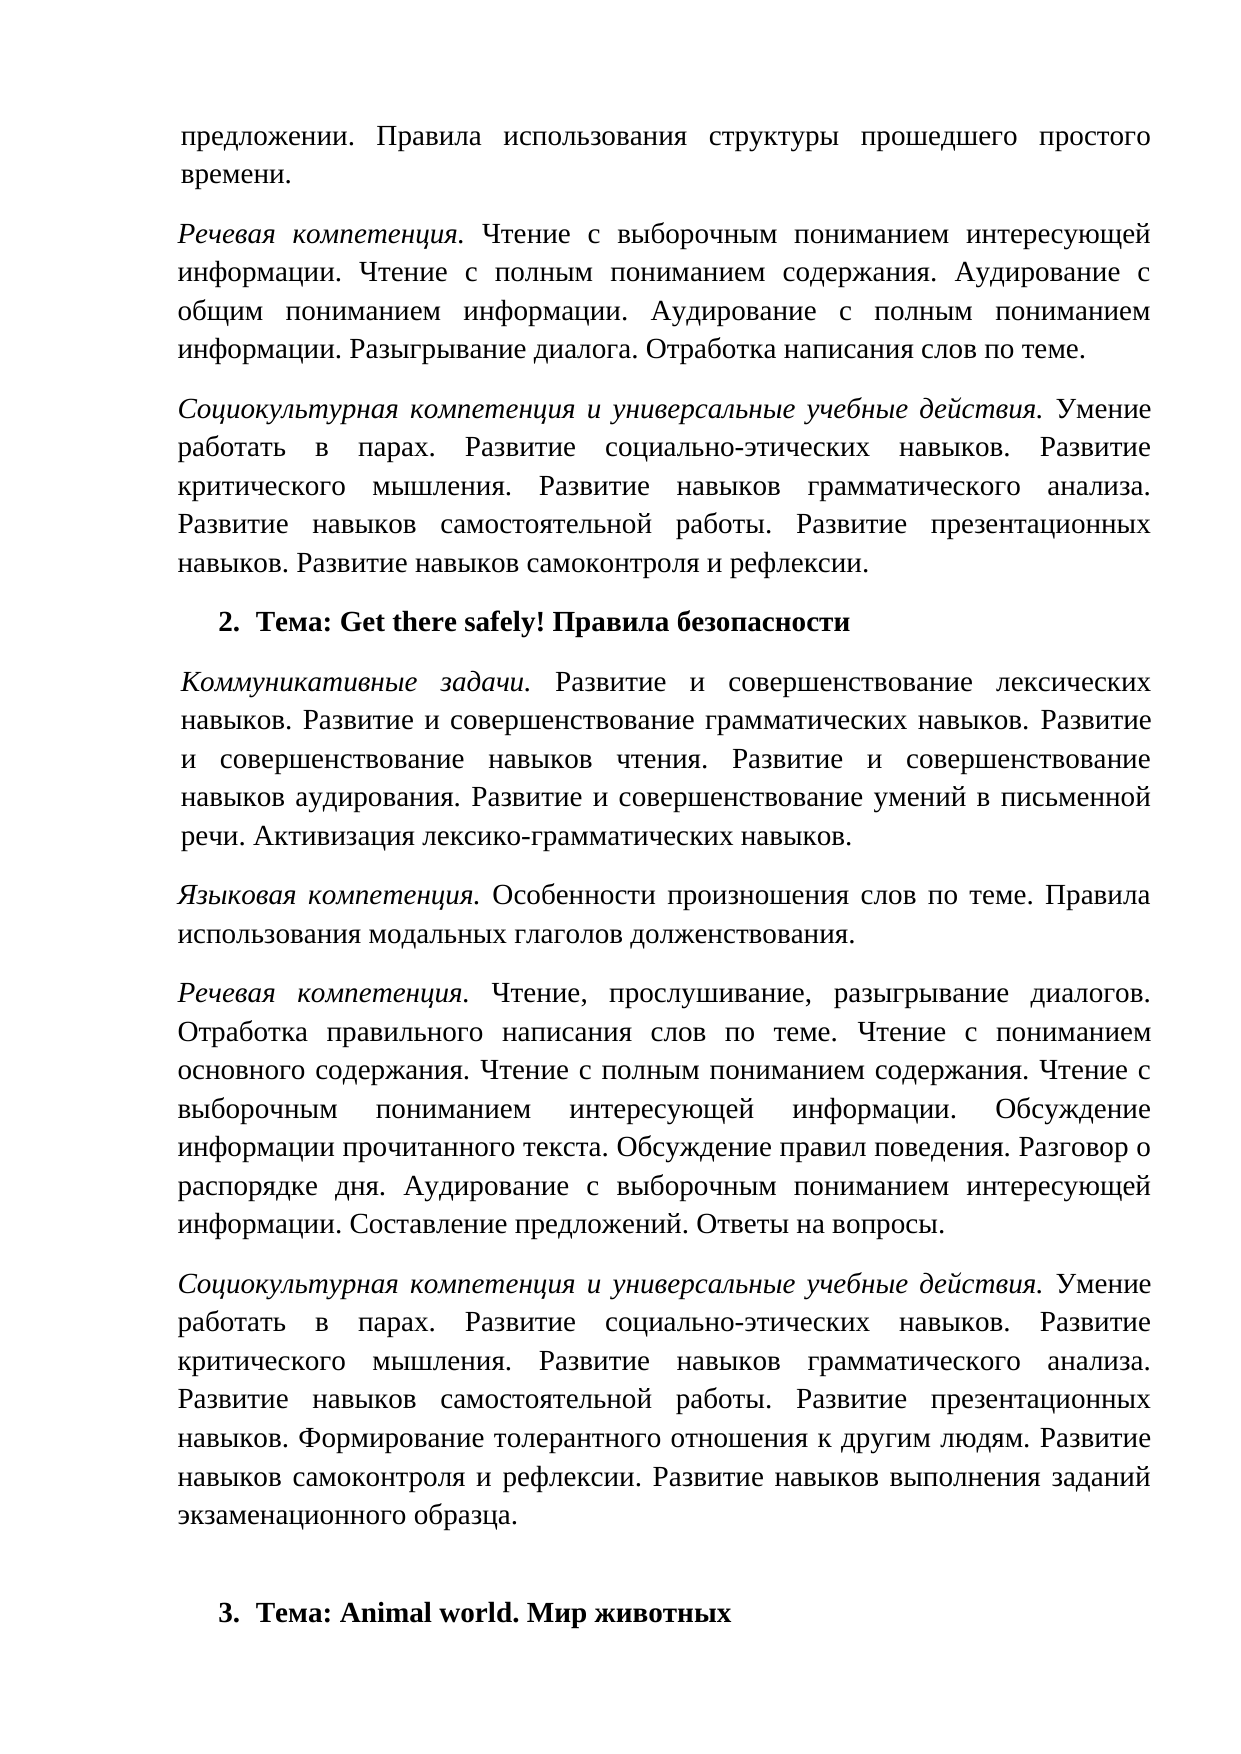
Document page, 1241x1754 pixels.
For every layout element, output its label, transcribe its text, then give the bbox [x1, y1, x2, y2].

text Социокультурная компетенция и универсальные учебные действия. Умение работать в парах. Развитие социально-этических навыков. Развитие критического мышления. Развитие навыков грамматического анализа. Развитие навыков самостоятельной работы. Развитие презентационных навыков. Развитие навыков самоконтроля и рефлексии. [177, 391, 1152, 579]
text Речевая компетенция. Чтение с выборочным пониманием интересующей информации. Чтение с полным пониманием содержания. Аудирование с общим пониманием информации. Аудирование с полным пониманием информации. Разыгрывание диалога. Отработка написания слов по теме. [177, 216, 1152, 365]
list Тема: Get there safely! Правила безопасности [218, 604, 1152, 638]
text Коммуникативные задачи. Развитие и совершенствование лексических навыков. Развитие и совершенствование грамматических навыков. Развитие и совершенствование навыков чтения. Развитие и совершенствование навыков аудирования. Развитие и совершенствование умений в письменной речи. Активизация лексико-грамматических навыков. [181, 664, 1152, 852]
text Речевая компетенция. Чтение, прослушивание, разыгрывание диалогов. Отработка правильного написания слов по теме. Чтение с пониманием основного содержания. Чтение с полным пониманием содержания. Чтение с выборочным пониманием интересующей информации. Обсуждение информации прочитанного текста. Обсуждение правил поведения. Разговор о распорядке дня. Аудирование с выборочным пониманием интересующей информации. Составление предложений. Ответы на вопросы. [177, 975, 1152, 1240]
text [181, 118, 1152, 190]
list Тема: Animal world. Мир животных [218, 1595, 1152, 1629]
text Социокультурная компетенция и универсальные учебные действия. Умение работать в парах. Развитие социально-этических навыков. Развитие критического мышления. Развитие навыков грамматического анализа. Развитие навыков самостоятельной работы. Развитие презентационных навыков. Формирование толерантного отношения к другим людям. Развитие навыков самоконтроля и рефлексии. Развитие навыков выполнения заданий экзаменационного образца. [177, 1266, 1152, 1531]
text Языковая компетенция. Особенности произношения слов по теме. Правила использования модальных глаголов долженствования. [177, 877, 1152, 949]
